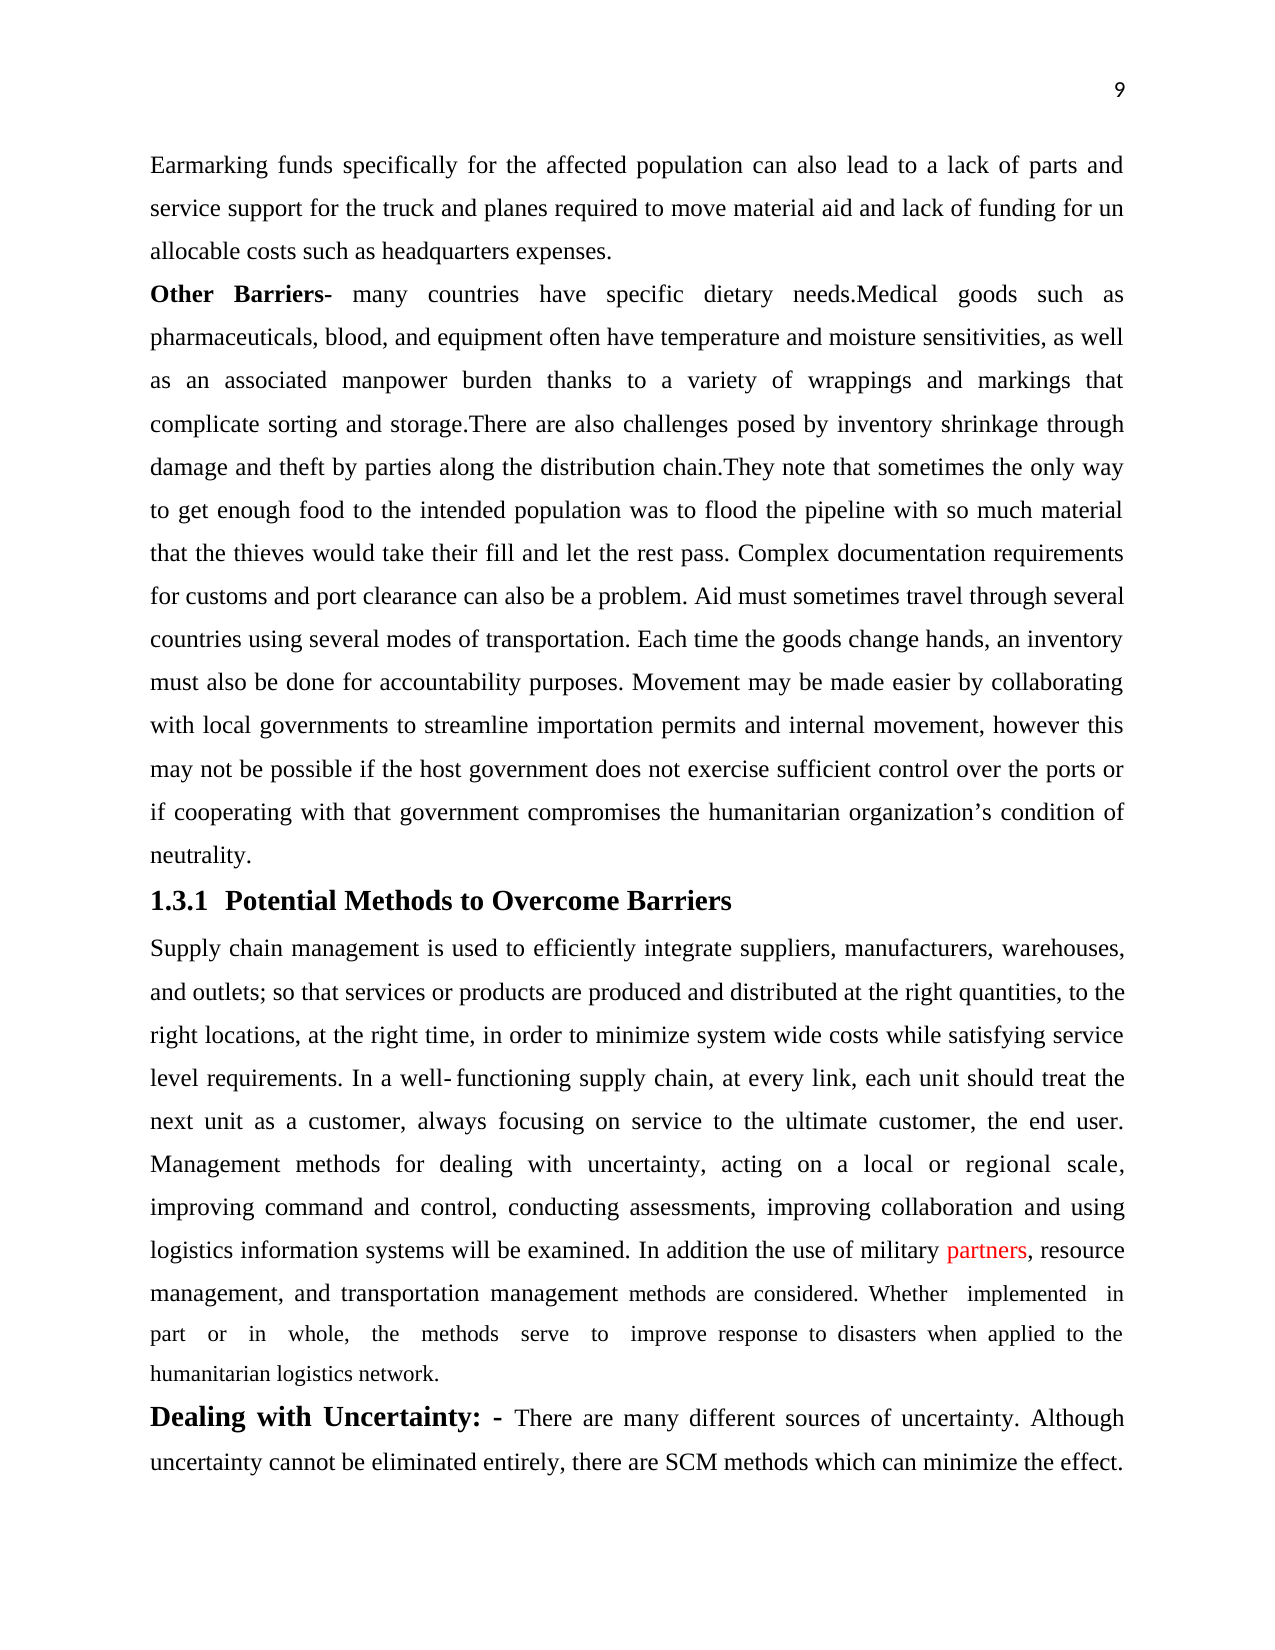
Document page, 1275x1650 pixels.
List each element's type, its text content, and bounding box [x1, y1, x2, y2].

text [150, 150, 1125, 265]
list Potential Methods to Overcome Barriers [150, 883, 1125, 917]
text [150, 1399, 1125, 1476]
text Other Barriers- many countries have specific dietary needs.Medical goods such as pharmaceuticals, blood, and equipment often have temperature and moisture sensitivities, as well as an associated manpower burden thanks to a variety of wrappings and markings that complicate sorting and storage.There are also challenges posed by inventory shrinkage through damage and theft by parties along the distribution chain.They note that sometimes the only way to get enough food to the intended population was to flood the pipeline with so much material that the thieves would take their fill and let the rest pass. Complex documentation requirements for customs and port clearance can also be a problem. Aid must sometimes travel through several countries using several modes of transportation. Each time the goods change hands, an inventory must also be done for accountability purposes. Movement may be made easier by collaborating with local governments to streamline importation permits and internal movement, however this may not be possible if the host government does not exercise sufficient control over the ports or if cooperating with that government compromises the humanitarian organization’s condition of neutrality. [150, 279, 1125, 869]
text Supply chain management is used to efficiently integrate suppliers, manufacturers, warehouses, and outlets; so that services or products are produced and distributed at the right quantities, to the right locations, at the right time, in order to minimize system wide costs while satisfying service level requirements. In a well-functioning supply chain, at every link, each unit should treat the next unit as a customer, always focusing on service to the ultimate customer, the end user. Management methods for dealing with uncertainty, acting on a local or regional scale, improving command and control, conducting assessments, improving collaboration and using logistics information systems will be examined. In addition the use of military partners, resource management, and transportation management methods are considered. Whether implemented in part or in whole, the methods serve to improve response to disasters when applied to the humanitarian logistics network. [150, 933, 1125, 1386]
